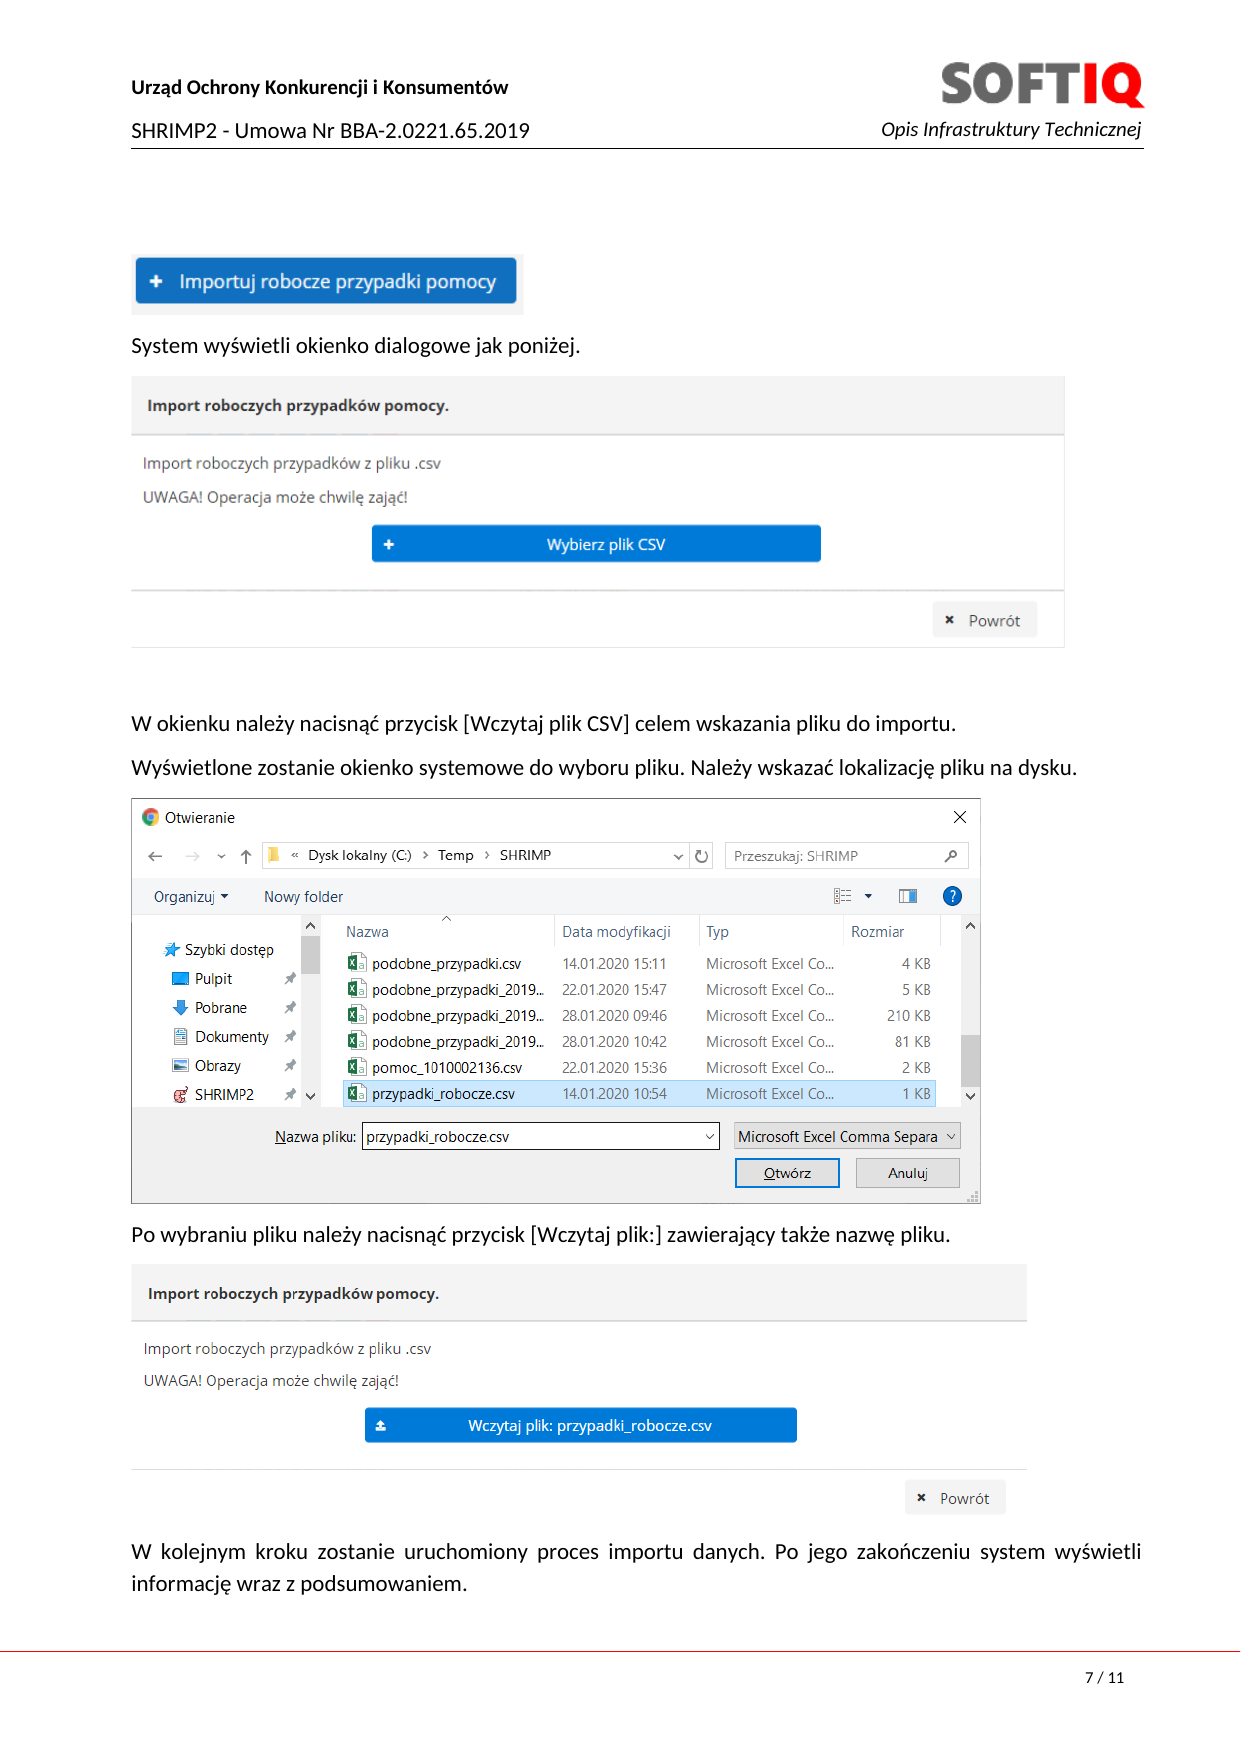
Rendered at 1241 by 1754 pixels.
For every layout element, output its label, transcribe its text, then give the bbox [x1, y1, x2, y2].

text W okienku należy nacisnąć przycisk [Wczytaj plik CSV] celem wskazania pliku do importu. [131, 709, 1144, 737]
text Po wybraniu pliku należy nacisnąć przycisk [Wczytaj plik:] zawierający także nazwę pliku. [131, 1220, 1144, 1248]
picture [131, 798, 981, 1204]
picture [131, 254, 524, 315]
text W kolejnym kroku zostanie uruchomiony proces importu danych. Po jego zakończeniu system wyświetli informację wraz z podsumowaniem. [131, 1537, 1144, 1597]
text Wyświetlone zostanie okienko systemowe do wyboru pliku. Należy wskazać lokalizację pliku na dysku. [131, 753, 1144, 781]
picture [940, 60, 1150, 110]
picture [131, 376, 1065, 648]
picture [131, 1264, 1027, 1521]
text System wyświetli okienko dialogowe jak poniżej. [131, 331, 1144, 359]
